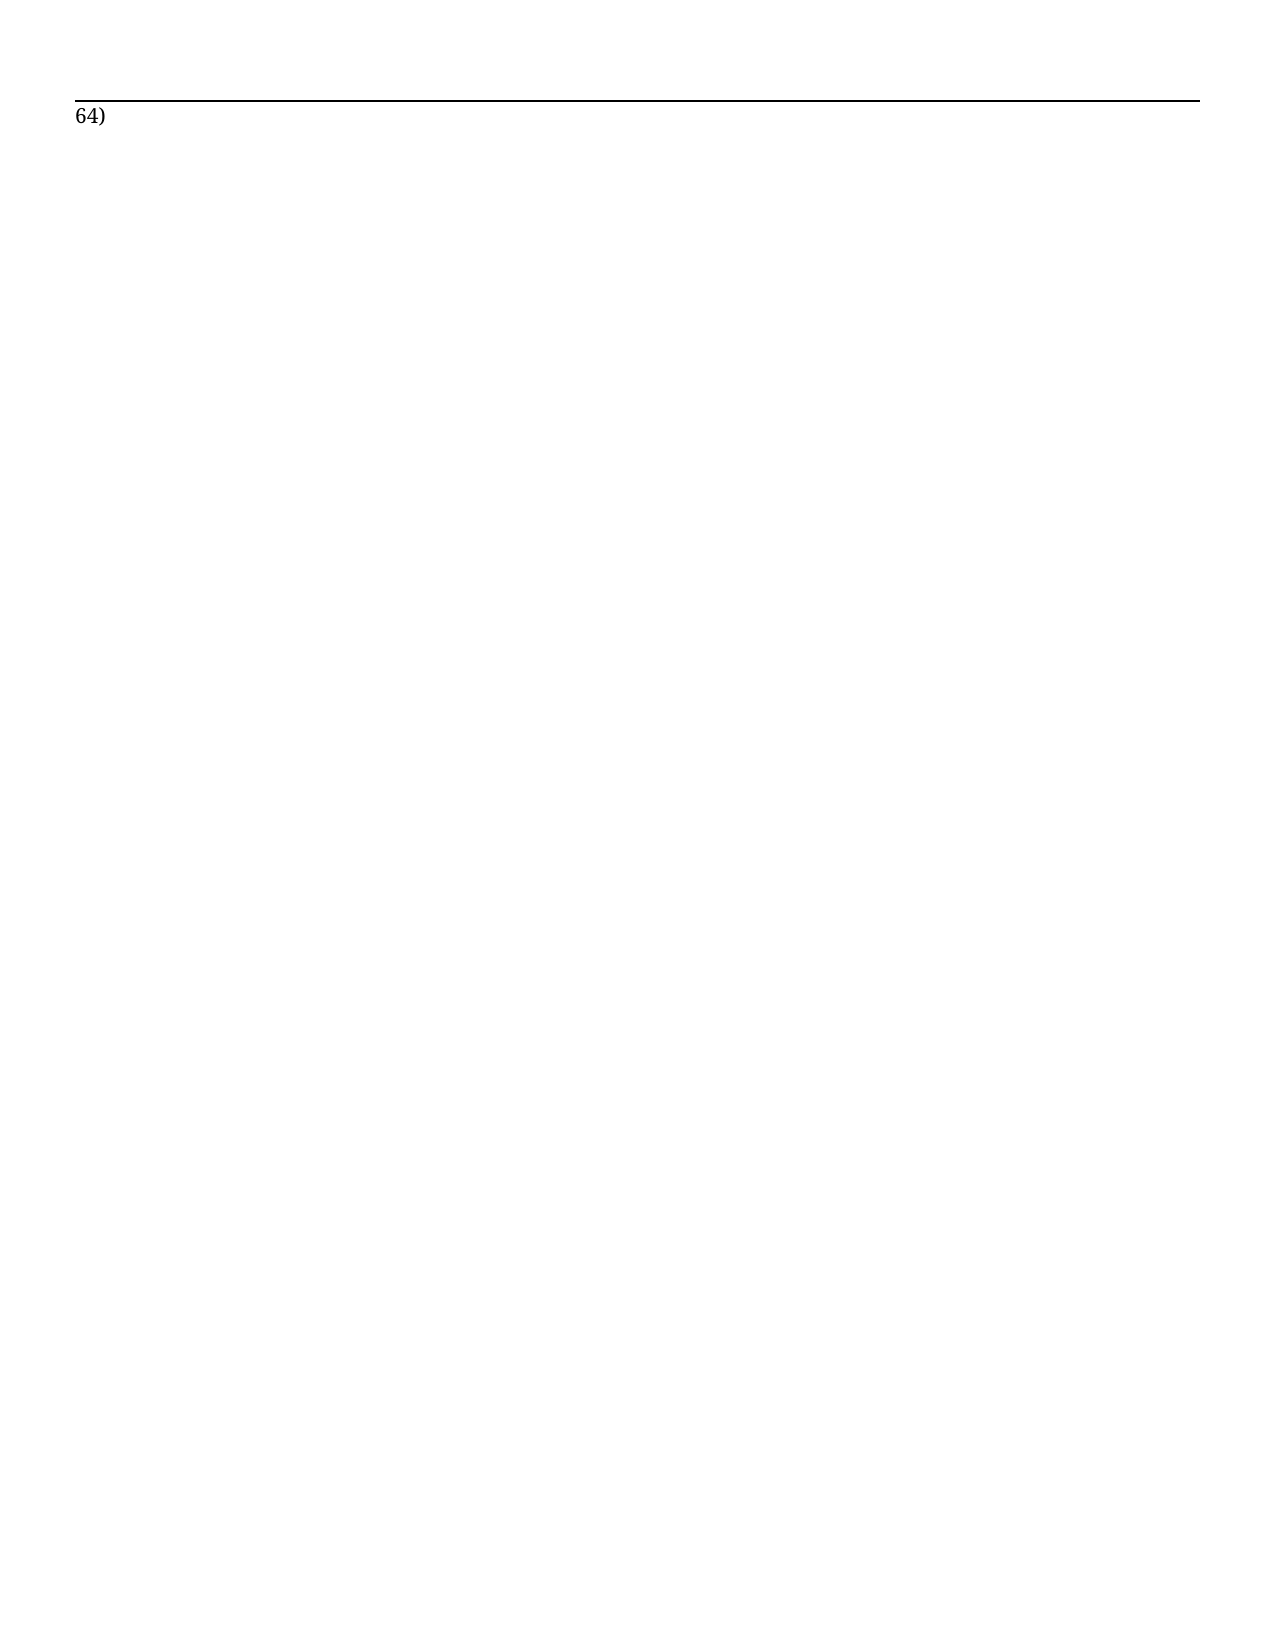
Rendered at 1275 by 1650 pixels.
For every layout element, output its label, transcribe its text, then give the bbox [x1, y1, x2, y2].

text 64) [75, 102, 1200, 130]
